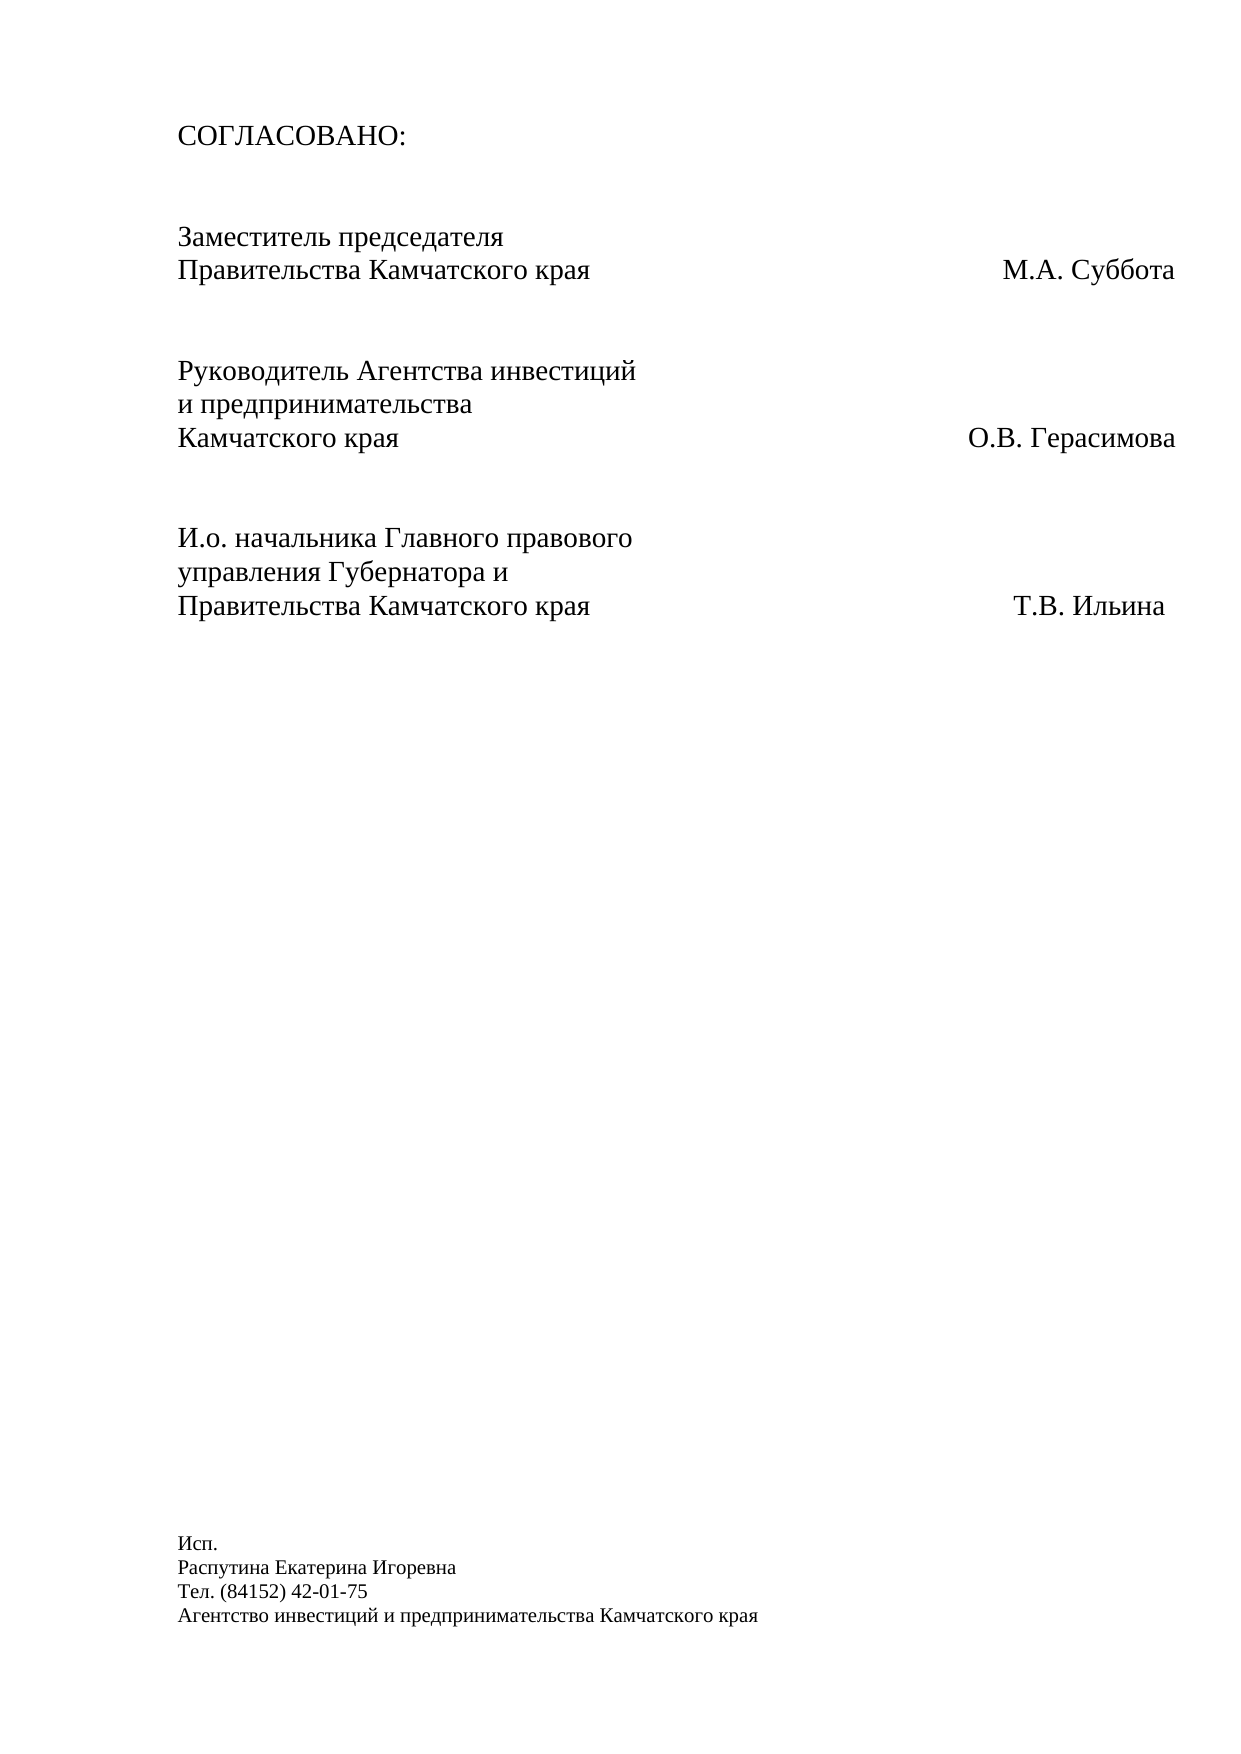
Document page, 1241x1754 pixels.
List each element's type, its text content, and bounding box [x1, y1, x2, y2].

text Тел. (84152) 42-01-75 [177, 1579, 1181, 1603]
text Агентство инвестиций и предпринимательства Камчатского края [177, 1603, 1181, 1627]
text управления Губернатора и [177, 554, 1181, 588]
text И.о. начальника Главного правового [177, 521, 1181, 554]
text Правительства Камчатского края Т.В. Ильина [177, 588, 1181, 621]
text Распутина Екатерина Игоревна [177, 1554, 1181, 1579]
text Руководитель Агентства инвестиций [177, 353, 1181, 386]
text Заместитель председателя [177, 219, 1181, 252]
text Правительства Камчатского края М.А. Суббота [177, 252, 1181, 286]
text Исп. [177, 1531, 1181, 1554]
text и предпринимательства [177, 386, 1181, 420]
text СОГЛАСОВАНО: [177, 118, 1181, 152]
text Камчатского края О.В. Герасимова [177, 420, 1181, 453]
